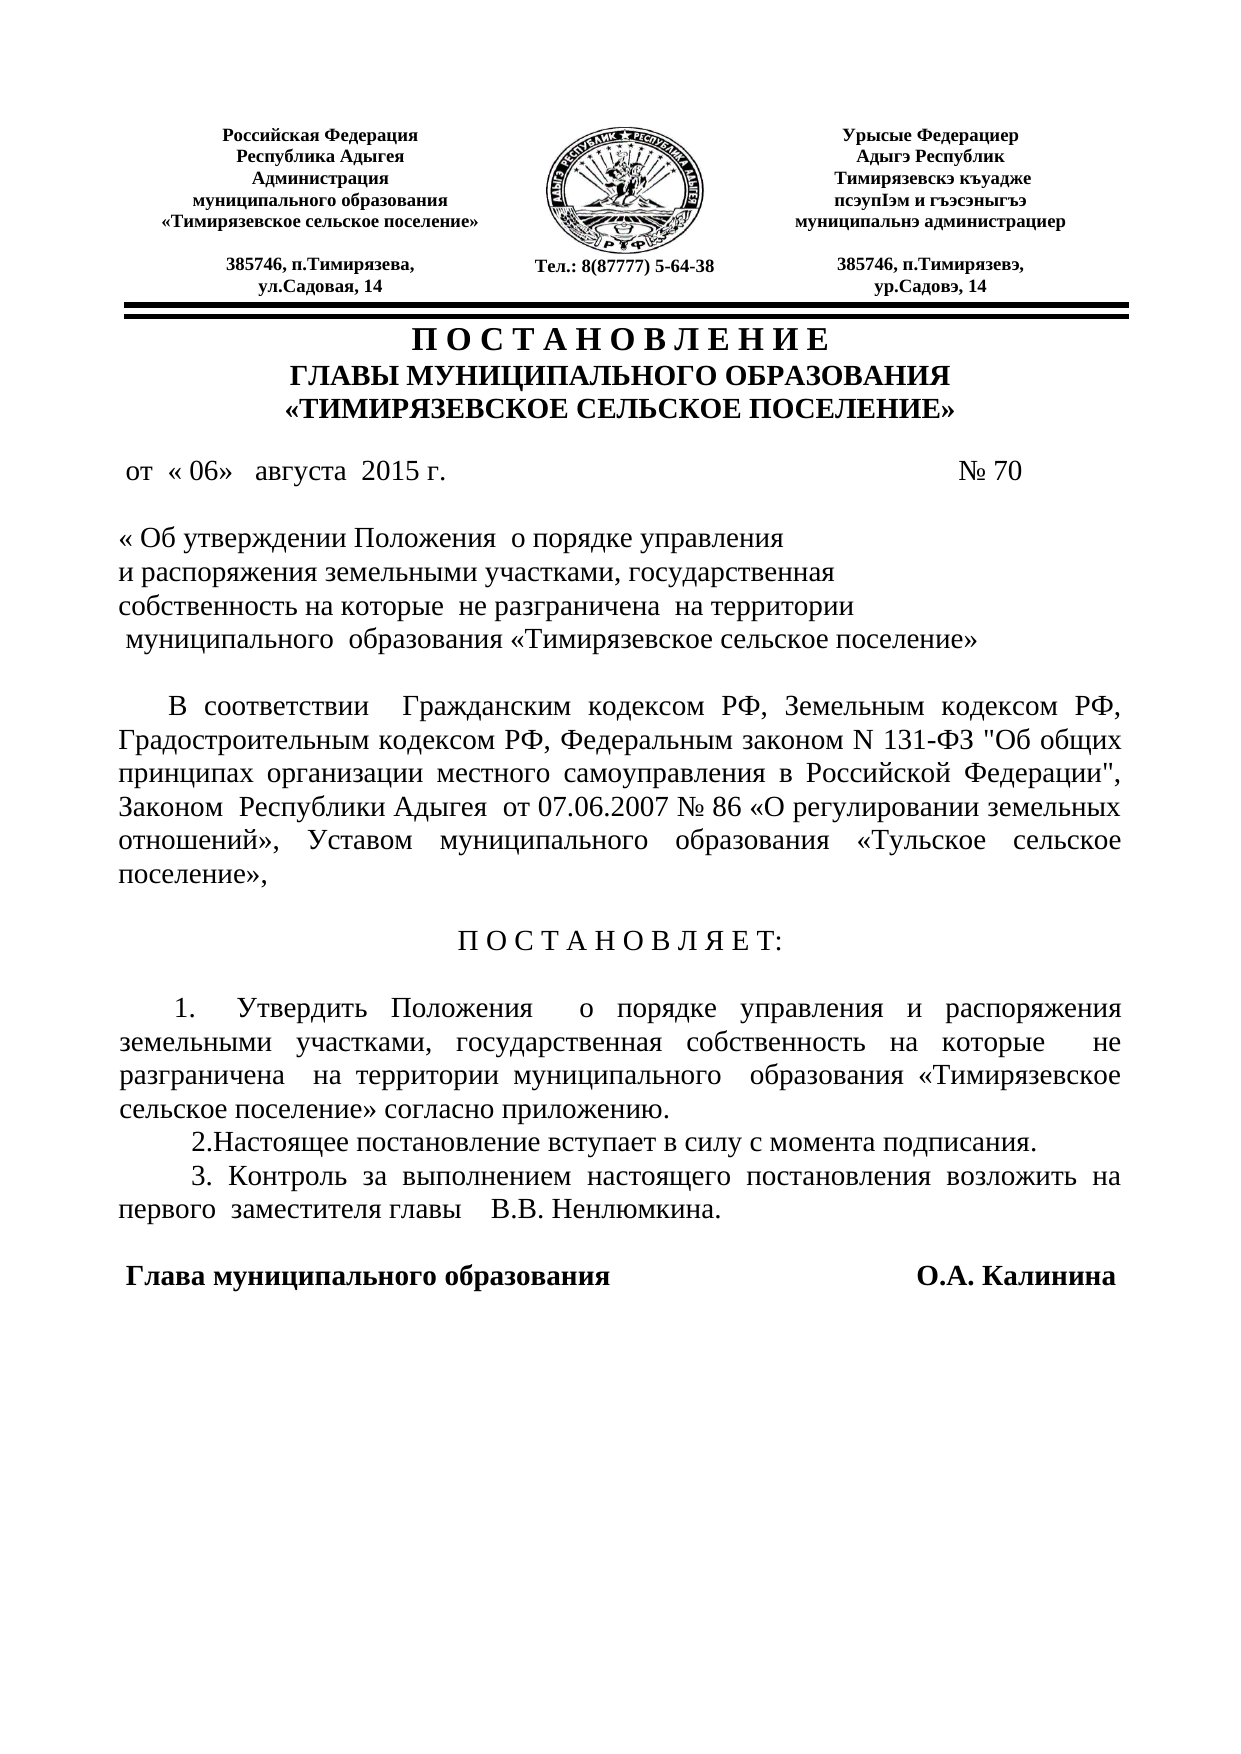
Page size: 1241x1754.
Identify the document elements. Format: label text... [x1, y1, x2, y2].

text «ТИМИРЯЗЕВСКОЕ СЕЛЬСКОЕ ПОСЕЛЕНИЕ» [118, 391, 1122, 425]
text П О С Т А Н О В Л Я Е Т: [118, 923, 1122, 957]
text ГЛАВЫ МУНИЦИПАЛЬНОГО ОБРАЗОВАНИЯ [118, 358, 1122, 391]
table_header Урысые Федерациер Адыгэ Республик Тимирязевскэ къуадже псэупIэм и гъэсэныгъэ муниципальнэ администрациер 385746, п.Тимирязевэ, ур.Садовэ, 14 [732, 118, 1128, 302]
text Глава муниципального образования О.А. Калинина [118, 1258, 1122, 1326]
list Утвердить Положения о порядке управления и распоряжения земельными участками, государственная собственность на которые не разграничена на территории муниципального образования «Тимирязевское сельское поселение» согласно приложению. [119, 990, 1122, 1124]
text 3. Контроль за выполнением настоящего постановления возложить на первого заместителя главы В.В. Ненлюмкина. [118, 1158, 1122, 1225]
subtitle от « 06» августа 2015 г. № 70 [118, 453, 1122, 487]
text 2.Настоящее постановление вступает в силу с момента подписания. [118, 1124, 1122, 1158]
text муниципального образования «Тимирязевское сельское поселение» [118, 621, 1122, 655]
text П О С Т А Н О В Л Е Н И Е [118, 319, 1122, 358]
text и распоряжения земельными участками, государственная [118, 554, 1122, 588]
picture [543, 123, 706, 256]
table_header Тел.: 8(87777) 5-64-38 [516, 118, 732, 302]
text « Об утверждении Положения о порядке управления [118, 521, 1122, 554]
text В соответствии Гражданским кодексом РФ, Земельным кодексом РФ, Градостроительным кодексом РФ, Федеральным законом N 131-ФЗ "Об общих принципах организации местного самоуправления в Российской Федерации", Законом Республики Адыгея от 07.06.2007 № 86 «О регулировании земельных отношений», Уставом муниципального образования «Тульское сельское поселение», [118, 688, 1122, 889]
table_header Российская Федерация Республика Адыгея Администрация муниципального образования «Тимирязевское сельское поселение» 385746, п.Тимирязева, ул.Садовая, 14 [124, 118, 516, 302]
text собственность на которые не разграничена на территории [118, 588, 1122, 621]
